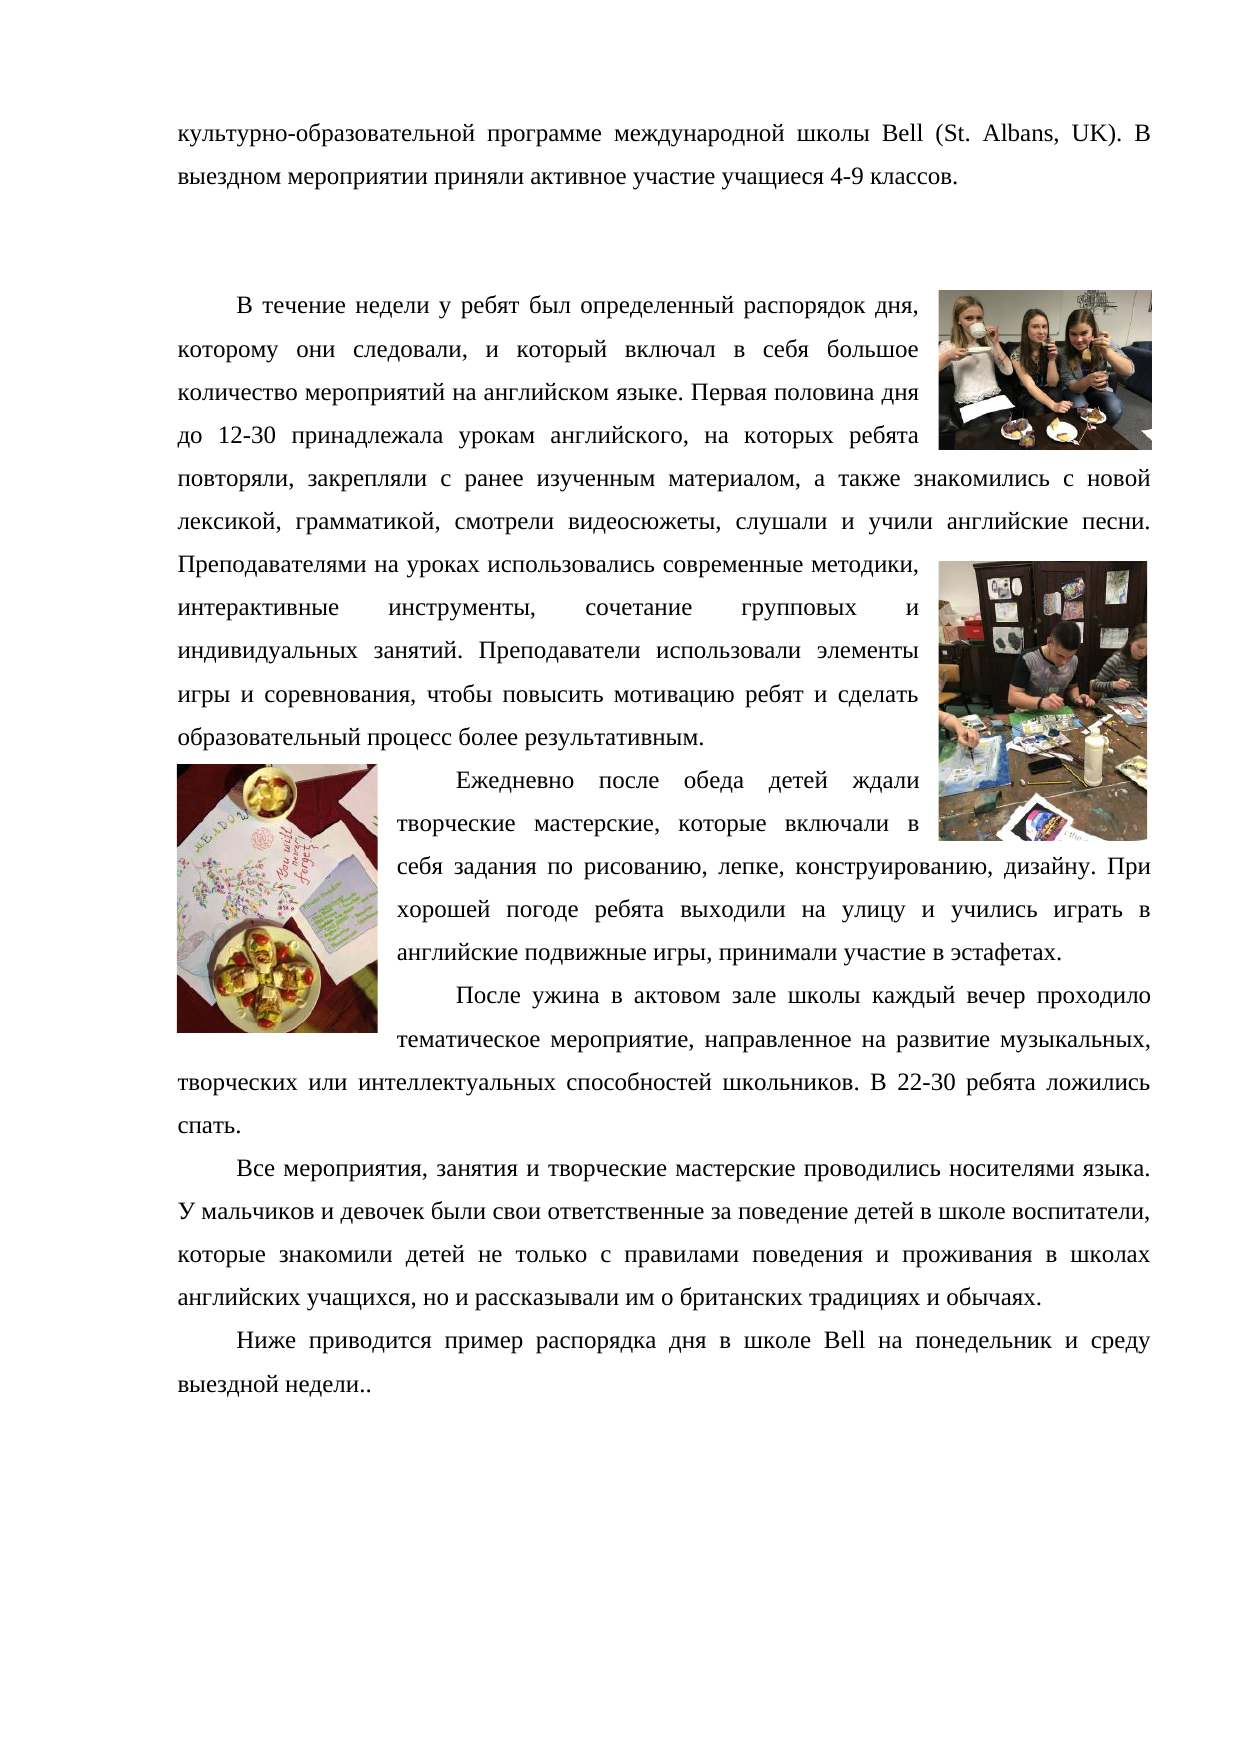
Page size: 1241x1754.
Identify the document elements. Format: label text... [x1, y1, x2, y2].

text В течение недели у ребят был определенный распорядок дня, которому они следовали, и который включал в себя большое количество мероприятий на английском языке. Первая половина дня до 12-30 принадлежала урокам английского, на которых ребята повторяли, закрепляли c ранее изученным материалом, а также знакомились с новой лексикой, грамматикой, смотрели видеосюжеты, слушали и учили английские песни. Преподавателями на уроках использовались современные методики, интерактивные инструменты, сочетание групповых и индивидуальных занятий. Преподаватели использовали элементы игры и соревнования, чтобы повысить мотивацию ребят и сделать образовательный процесс более результативным. [177, 291, 1152, 751]
text Ежедневно после обеда детей ждали творческие мастерские, которые включали в себя задания по рисованию, лепке, конструированию, дизайну. При хорошей погоде ребята выходили на улицу и учились играть в английские подвижные игры, принимали участие в эстафетах. [378, 765, 1152, 966]
text Все мероприятия, занятия и творческие мастерские проводились носителями языка. У мальчиков и девочек были свои ответственные за поведение детей в школе воспитатели, которые знакомили детей не только с правилами поведения и проживания в школах английских учащихся, но и рассказывали им о британских традициях и обычаях. [177, 1153, 1152, 1311]
text Ниже приводится пример распорядка дня в школе Bell на понедельник и среду выездной недели.. [177, 1326, 1152, 1397]
text После ужина в актовом зале школы каждый вечер проходило тематическое мероприятие, направленное на развитие музыкальных, творческих или интеллектуальных способностей школьников. В 22-30 ребята ложились спать. [177, 981, 1152, 1139]
